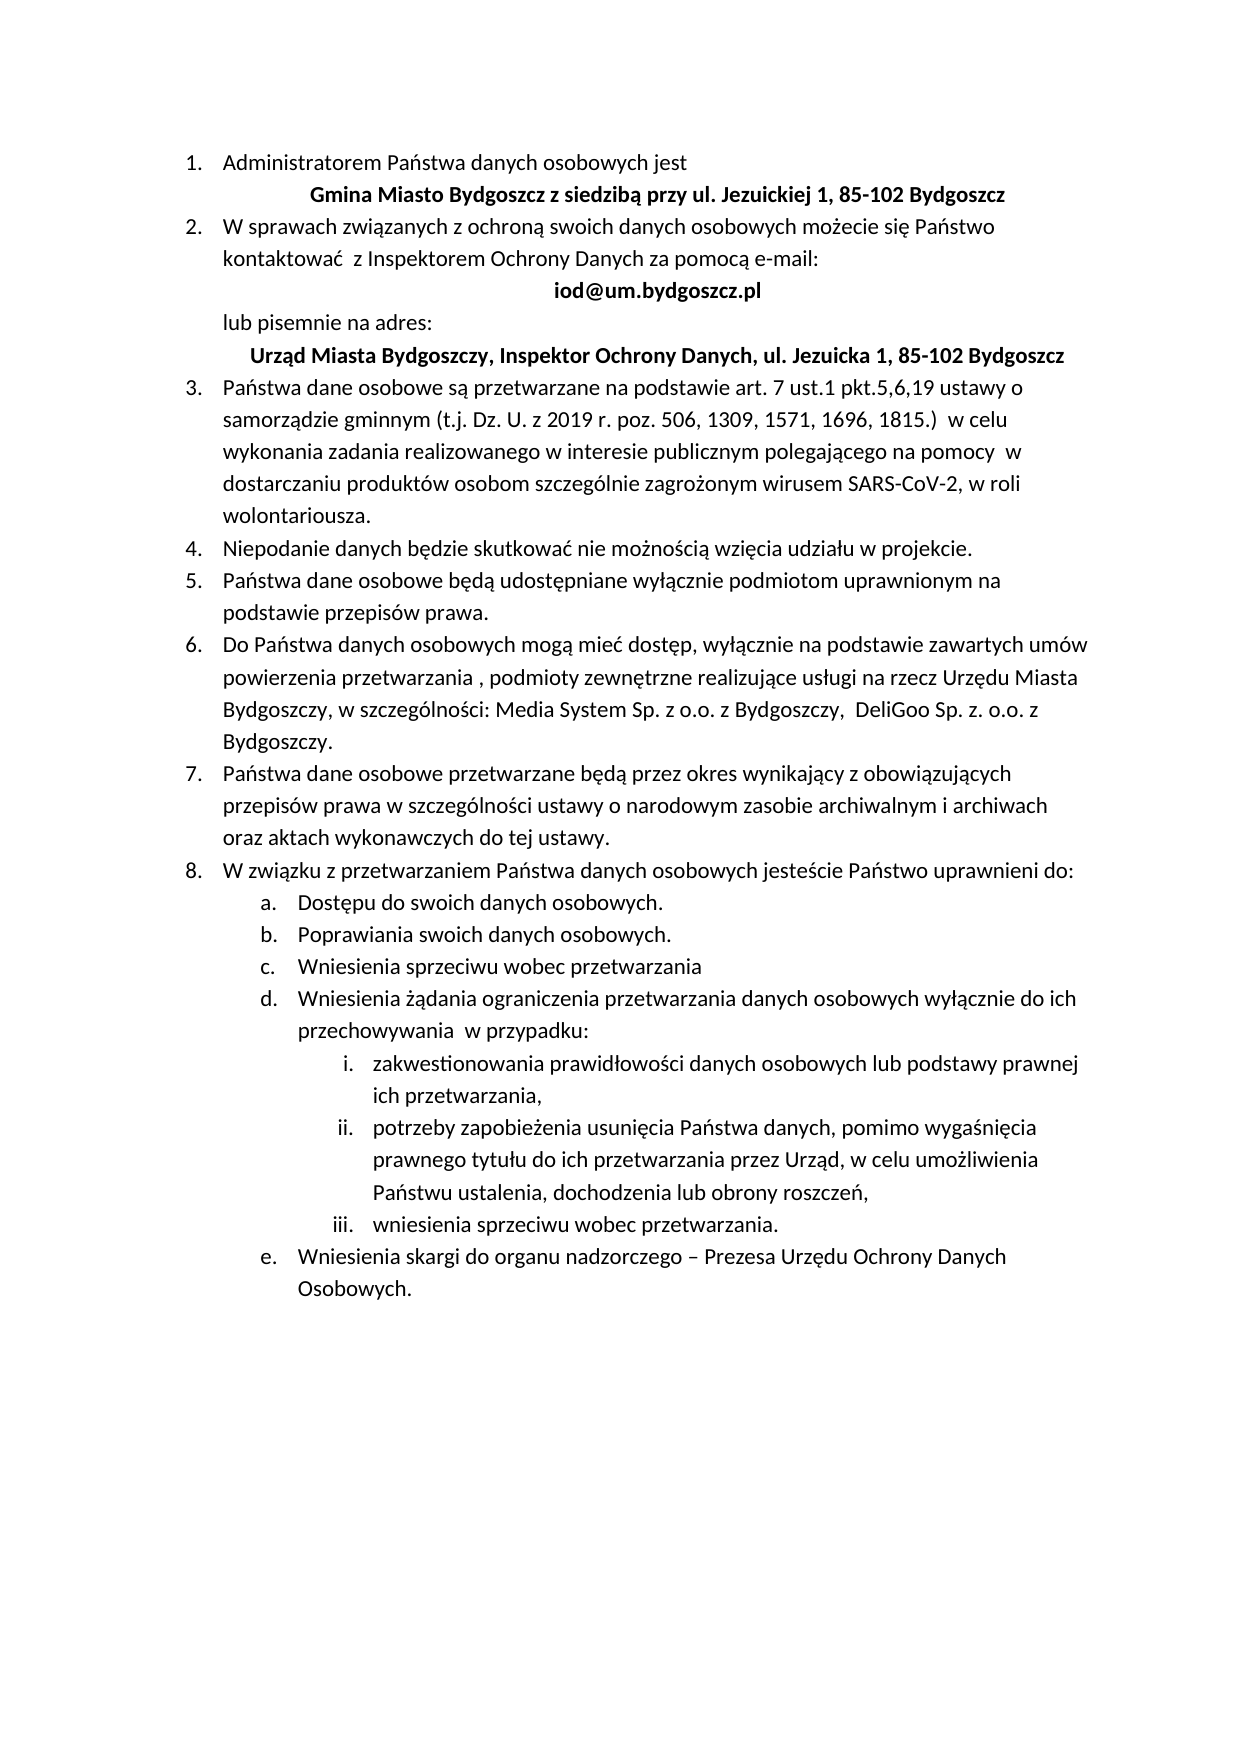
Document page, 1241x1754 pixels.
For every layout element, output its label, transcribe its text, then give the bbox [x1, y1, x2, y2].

list Wniesienia sprzeciwu wobec przetwarzania [260, 952, 1093, 980]
list Państwa dane osobowe są przetwarzane na podstawie art. 7 ust.1 pkt.5,6,19 ustawy o samorządzie gminnym (t.j. Dz. U. z 2019 r. poz. 506, 1309, 1571, 1696, 1815.) w celu wykonania zadania realizowanego w interesie publicznym polegającego na pomocy w dostarczaniu produktów osobom szczególnie zagrożonym wirusem SARS-CoV-2, w roli wolontariousza. [185, 373, 1093, 530]
list Administratorem Państwa danych osobowych jest [185, 148, 1093, 176]
list Urząd Miasta Bydgoszczy, Inspektor Ochrony Danych, ul. Jezuicka 1, 85-102 Bydgoszcz [223, 341, 1093, 369]
list Państwa dane osobowe przetwarzane będą przez okres wynikający z obowiązujących przepisów prawa w szczególności ustawy o narodowym zasobie archiwalnym i archiwach oraz aktach wykonawczych do tej ustawy. [185, 759, 1093, 852]
list Wniesienia skargi do organu nadzorczego – Prezesa Urzędu Ochrony Danych Osobowych. [260, 1242, 1093, 1302]
list Państwa dane osobowe będą udostępniane wyłącznie podmiotom uprawnionym na podstawie przepisów prawa. [185, 566, 1093, 626]
list Poprawiania swoich danych osobowych. [260, 920, 1093, 948]
list Gmina Miasto Bydgoszcz z siedzibą przy ul. Jezuickiej 1, 85-102 Bydgoszcz [223, 180, 1093, 208]
list Do Państwa danych osobowych mogą mieć dostęp, wyłącznie na podstawie zawartych umów powierzenia przetwarzania , podmioty zewnętrzne realizujące usługi na rzecz Urzędu Miasta Bydgoszczy, w szczególności: Media System Sp. z o.o. z Bydgoszczy, DeliGoo Sp. z. o.o. z Bydgoszczy. [185, 630, 1093, 755]
list Niepodanie danych będzie skutkować nie możnością wzięcia udziału w projekcie. [185, 534, 1093, 562]
list zakwestionowania prawidłowości danych osobowych lub podstawy prawnej ich przetwarzania, [354, 1049, 1093, 1109]
list Wniesienia żądania ograniczenia przetwarzania danych osobowych wyłącznie do ich przechowywania w przypadku: [260, 984, 1093, 1045]
list W sprawach związanych z ochroną swoich danych osobowych możecie się Państwo kontaktować z Inspektorem Ochrony Danych za pomocą e-mail: [185, 212, 1093, 272]
list iod@um.bydgoszcz.pl [223, 276, 1093, 304]
list W związku z przetwarzaniem Państwa danych osobowych jesteście Państwo uprawnieni do: [185, 856, 1093, 884]
list Dostępu do swoich danych osobowych. [260, 888, 1093, 916]
list wniesienia sprzeciwu wobec przetwarzania. [354, 1210, 1093, 1238]
list potrzeby zapobieżenia usunięcia Państwa danych, pomimo wygaśnięcia prawnego tytułu do ich przetwarzania przez Urząd, w celu umożliwienia Państwu ustalenia, dochodzenia lub obrony roszczeń, [354, 1113, 1093, 1206]
list lub pisemnie na adres: [223, 308, 1093, 337]
